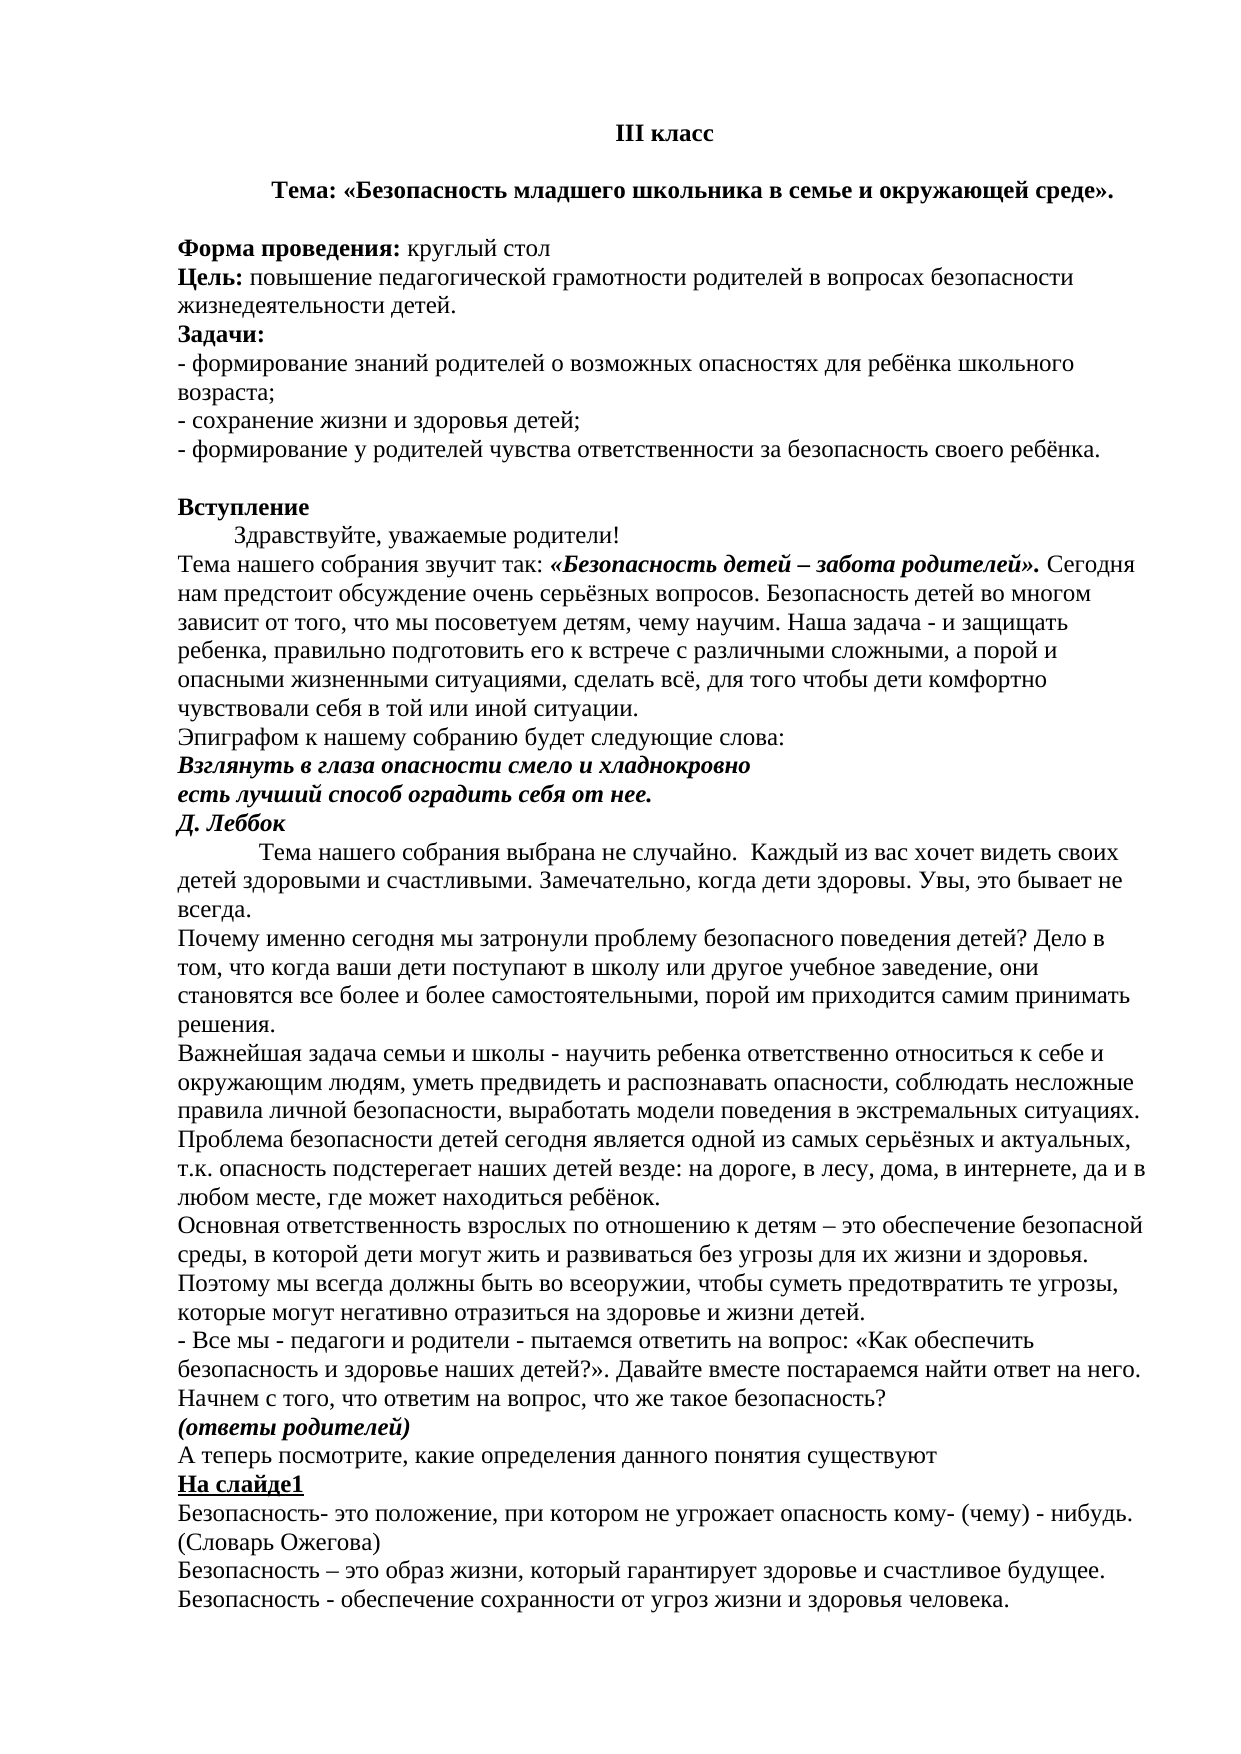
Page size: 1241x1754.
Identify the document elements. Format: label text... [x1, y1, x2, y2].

text - формирование у родителей чувства ответственности за безопасность своего ребёнка. [177, 434, 1152, 463]
text Важнейшая задача семьи и школы - научить ребенка ответственно относиться к себе и окружающим людям, уметь предвидеть и распознавать опасности, соблюдать несложные правила личной безопасности, выработать модели поведения в экстремальных ситуациях. [177, 1038, 1152, 1124]
text (ответы родителей) [177, 1412, 1152, 1441]
text Задачи: - формирование знаний родителей о возможных опасностях для ребёнка школьного возраста; - сохранение жизни и здоровья детей; [177, 319, 1152, 434]
text Вступление [177, 492, 1152, 521]
text Цель: повышение педагогической грамотности родителей в вопросах безопасности жизнедеятельности детей. [177, 262, 1152, 319]
text Тема: «Безопасность младшего школьника в семье и окружающей среде». [233, 176, 1152, 204]
text А теперь посмотрите, какие определения данного понятия существуют [177, 1441, 1152, 1469]
text Основная ответственность взрослых по отношению к детям – это обеспечение безопасной среды, в которой дети могут жить и развиваться без угрозы для их жизни и здоровья. Поэтому мы всегда должны быть во всеоружии, чтобы суметь предотвратить те угрозы, которые могут негативно отразиться на здоровье и жизни детей. [177, 1211, 1152, 1326]
text Проблема безопасности детей сегодня является одной из самых серьёзных и актуальных, т.к. опасность подстерегает наших детей везде: на дороге, в лесу, дома, в интернете, да и в любом месте, где может находиться ребёнок. [177, 1124, 1152, 1211]
text III класс [177, 118, 1152, 147]
text На слайде1 Безопасность- это положение, при котором не угрожает опасность кому- (чему) - нибудь. (Словарь Ожегова) Безопасность – это образ жизни, который гарантирует здоровье и счастливое будущее. [177, 1469, 1152, 1584]
text Тема нашего собрания звучит так: «Безопасность детей – забота родителей». Сегодня нам предстоит обсуждение очень серьёзных вопросов. Безопасность детей во многом зависит от того, что мы посоветуем детям, чему научим. Наша задача - и защищать ребенка, правильно подготовить его к встрече с различными сложными, а порой и опасными жизненными ситуациями, сделать всё, для того чтобы дети комфортно чувствовали себя в той или иной ситуации. [177, 549, 1152, 722]
text Взглянуть в глаза опасности смело и хладнокровно [177, 751, 1152, 779]
text Почему именно сегодня мы затронули проблему безопасного поведения детей? Дело в том, что когда ваши дети поступают в школу или другое учебное заведение, они становятся все более и более самостоятельными, порой им приходится самим принимать решения. [177, 923, 1152, 1038]
text Эпиграфом к нашему собранию будет следующие слова: [177, 722, 1152, 751]
text Безопасность - обеспечение сохранности от угроз жизни и здоровья человека. [177, 1584, 1152, 1613]
text Тема нашего собрания выбрана не случайно. Каждый из вас хочет видеть своих детей здоровыми и счастливыми. Замечательно, когда дети здоровы. Увы, это бывает не всегда. [177, 837, 1152, 923]
text - Все мы - педагоги и родители - пытаемся ответить на вопрос: «Как обеспечить безопасность и здоровье наших детей?». Давайте вместе постараемся найти ответ на него. Начнем с того, что ответим на вопрос, что же такое безопасность? [177, 1326, 1152, 1412]
text есть лучший способ оградить себя от нее. Д. Леббок [177, 779, 1152, 837]
text Здравствуйте, уважаемые родители! [177, 521, 1152, 549]
text Форма проведения: круглый стол [177, 233, 1152, 262]
